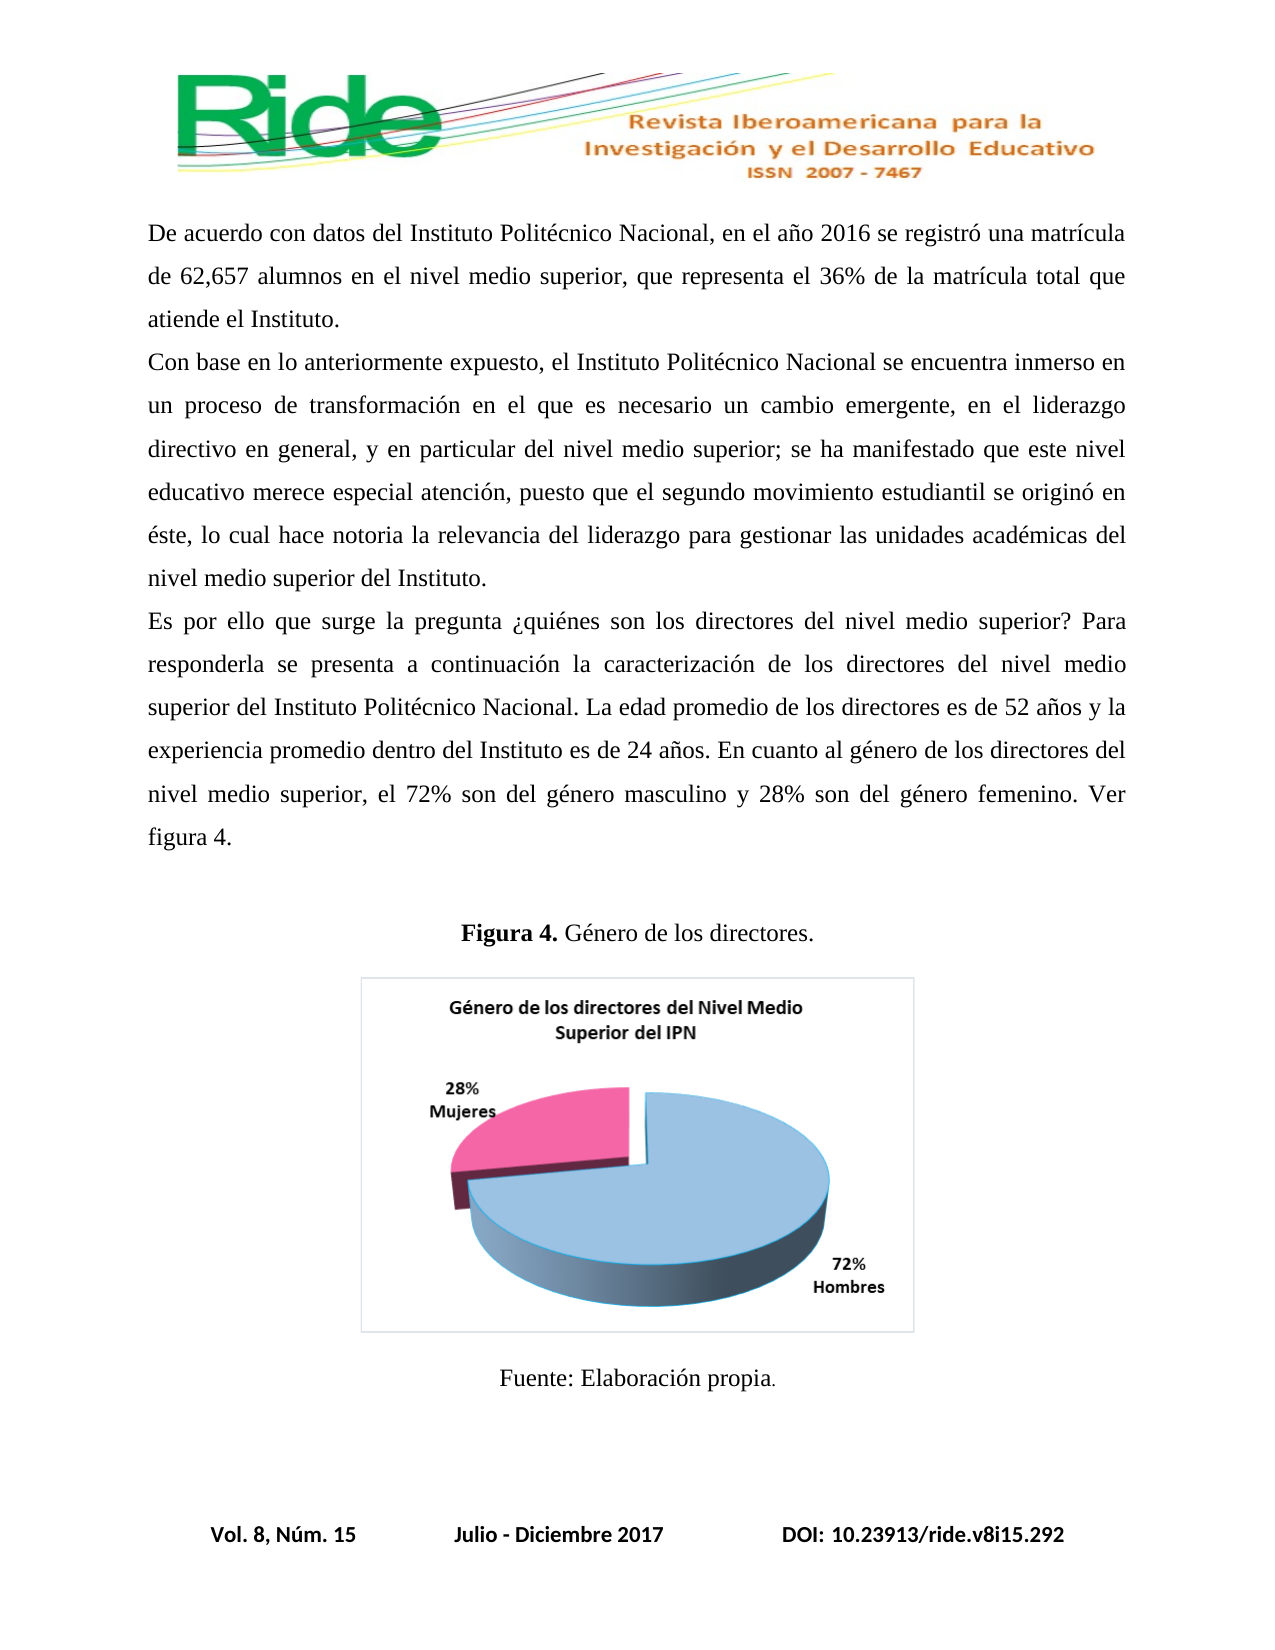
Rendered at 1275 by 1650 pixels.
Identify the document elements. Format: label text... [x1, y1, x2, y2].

picture [360, 977, 915, 1333]
text Fuente: Elaboración propia. [148, 1363, 1127, 1392]
text Figura 4. Género de los directores. [148, 918, 1127, 946]
picture [177, 73, 1098, 182]
text Es por ello que surge la pregunta ¿quiénes son los directores del nivel medio superior? Para responderla se presenta a continuación la caracterización de los directores del nivel medio superior del Instituto Politécnico Nacional. La edad promedio de los directores es de 52 años y la experiencia promedio dentro del Instituto es de 24 años. En cuanto al género de los directores del nivel medio superior, el 72% son del género masculino y 28% son del género femenino. Ver figura 4. [148, 606, 1127, 851]
text De acuerdo con datos del Instituto Politécnico Nacional, en el año 2016 se registró una matrícula de 62,657 alumnos en el nivel medio superior, que representa el 36% de la matrícula total que atiende el Instituto. [148, 218, 1127, 333]
text Con base en lo anteriormente expuesto, el Instituto Politécnico Nacional se encuentra inmerso en un proceso de transformación en el que es necesario un cambio emergente, en el liderazgo directivo en general, y en particular del nivel medio superior; se ha manifestado que este nivel educativo merece especial atención, puesto que el segundo movimiento estudiantil se originó en éste, lo cual hace notoria la relevancia del liderazgo para gestionar las unidades académicas del nivel medio superior del Instituto. [148, 347, 1127, 592]
